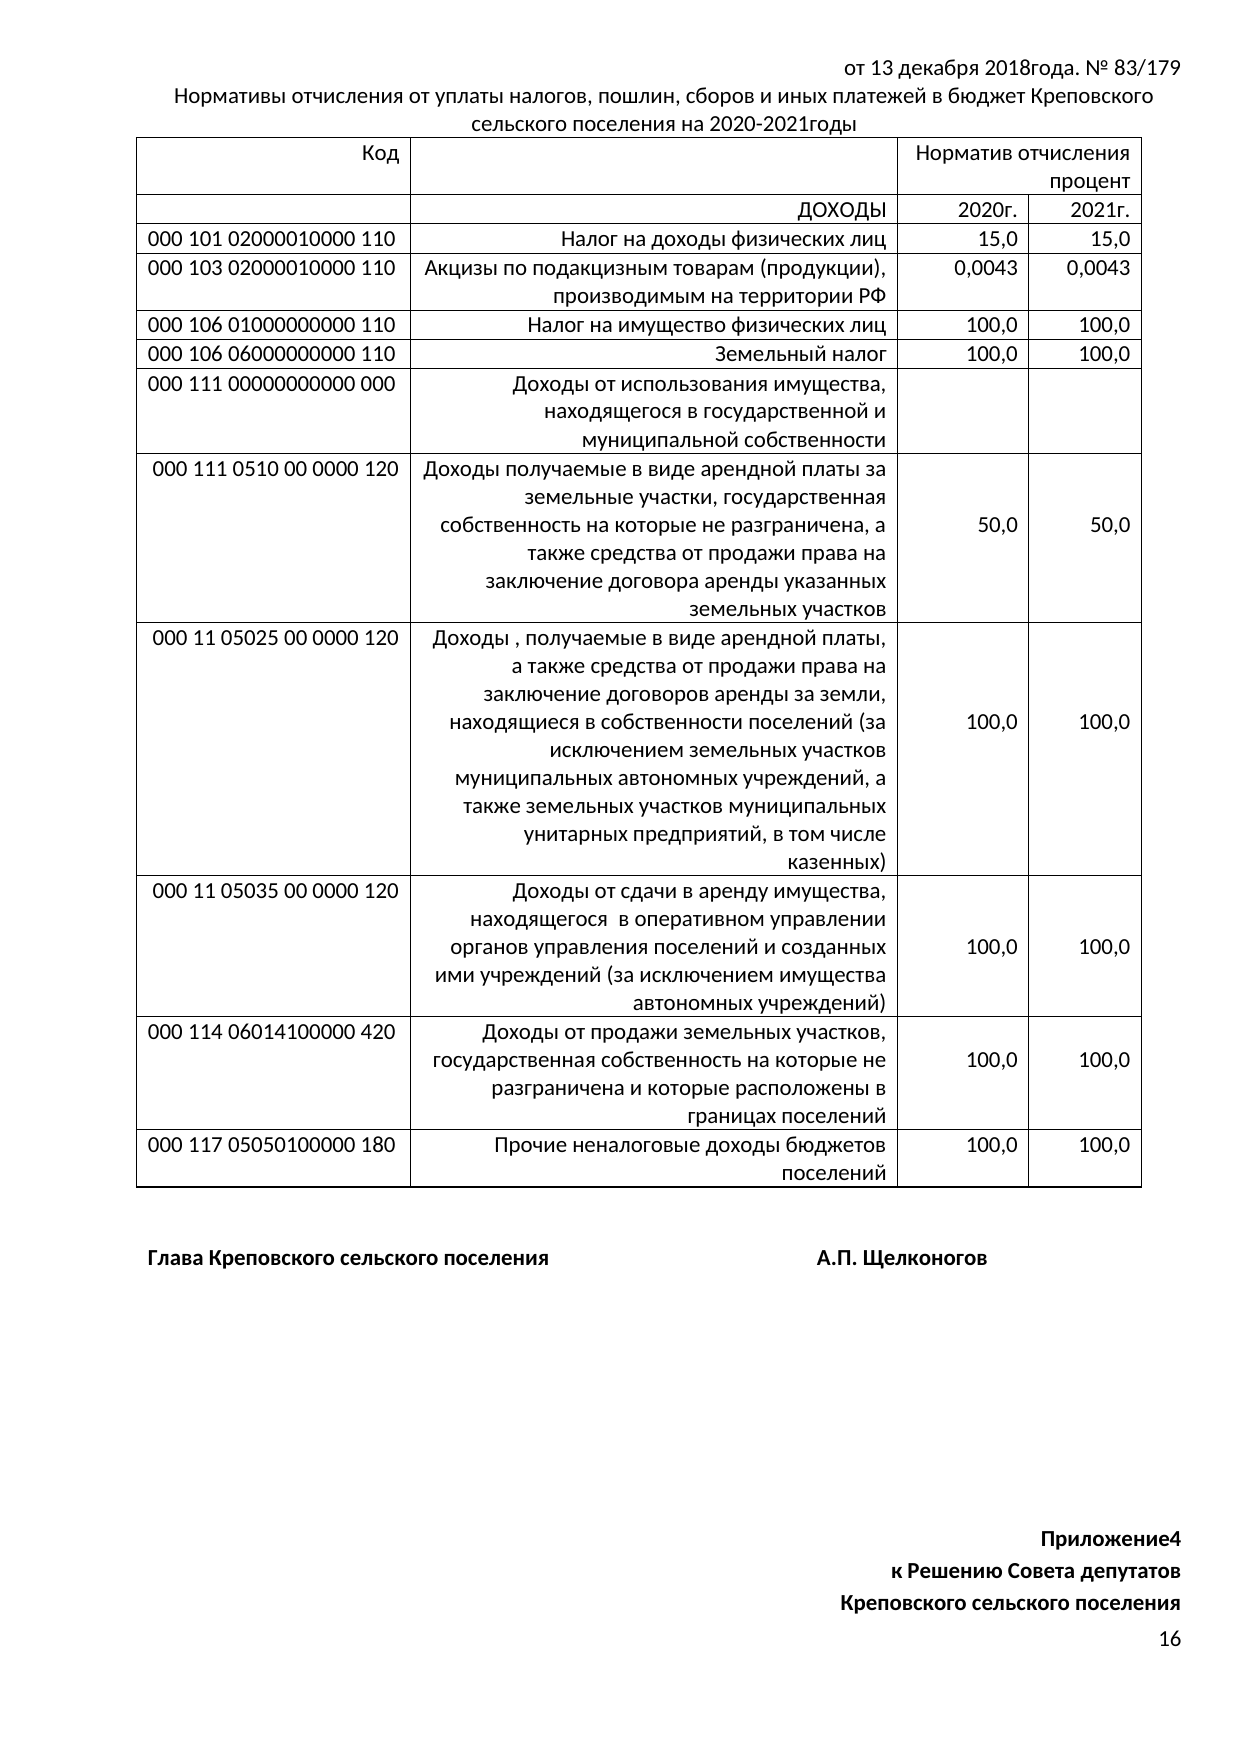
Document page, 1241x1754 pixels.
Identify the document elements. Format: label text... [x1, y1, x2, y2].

table_cell 100,0 [898, 1130, 1028, 1186]
table_cell 100,0 [898, 311, 1028, 338]
table_cell 100,0 [1029, 340, 1141, 368]
table_cell 000 103 02000010000 110 [137, 254, 410, 309]
table_cell ДОХОДЫ [411, 195, 897, 223]
table_cell 0,0043 [898, 254, 1028, 309]
table_cell 15,0 [1029, 224, 1141, 252]
text Приложение4 [148, 1524, 1181, 1552]
table_cell [137, 195, 410, 223]
table_cell 100,0 [1029, 311, 1141, 338]
table_cell Прочие неналоговые доходы бюджетов поселений [411, 1130, 897, 1186]
table_cell Налог на имущество физических лиц [411, 311, 897, 338]
table_cell 100,0 [1029, 1130, 1141, 1186]
table_cell Акцизы по подакцизным товарам (продукции), производимым на территории РФ [411, 254, 897, 309]
table_cell 50,0 [1029, 454, 1141, 622]
table_header [411, 138, 897, 194]
table_cell 000 117 05050100000 180 [137, 1130, 410, 1186]
table_cell 100,0 [898, 623, 1028, 875]
table_cell 100,0 [898, 1017, 1028, 1129]
table_cell Доходы , получаемые в виде арендной платы, а также средства от продажи права на заключение договоров аренды за земли, находящиеся в собственности поселений (за исключением земельных участков муниципальных автономных учреждений, а также земельных участков муниципальных унитарных предприятий, в том числе казенных) [411, 623, 897, 875]
table_cell 000 114 06014100000 420 [137, 1017, 410, 1129]
table_cell 100,0 [1029, 1017, 1141, 1129]
text Нормативы отчисления от уплаты налогов, пошлин, сборов и иных платежей в бюджет Креповского сельского поселения на 2020-2021годы [148, 81, 1181, 137]
text к Решению Совета депутатов [148, 1556, 1181, 1584]
table_cell 2020г. [898, 195, 1028, 223]
text Глава Креповского сельского поселения А.П. Щелконогов [148, 1243, 1181, 1272]
table_header Код [137, 138, 410, 194]
table_cell 100,0 [1029, 623, 1141, 875]
table_cell Доходы от сдачи в аренду имущества, находящегося в оперативном управлении органов управления поселений и созданных ими учреждений (за исключением имущества автономных учреждений) [411, 876, 897, 1016]
table_cell 15,0 [898, 224, 1028, 252]
table_cell Доходы от использования имущества, находящегося в государственной и муниципальной собственности [411, 369, 897, 453]
text Креповского сельского поселения [148, 1588, 1181, 1616]
table_cell 000 106 01000000000 110 [137, 311, 410, 338]
table_cell 2021г. [1029, 195, 1141, 223]
table_cell 000 11 05035 00 0000 120 [137, 876, 410, 1016]
table_cell Земельный налог [411, 340, 897, 368]
table_cell Доходы получаемые в виде арендной платы за земельные участки, государственная собственность на которые не разграничена, а также средства от продажи права на заключение договора аренды указанных земельных участков [411, 454, 897, 622]
table_cell [1029, 369, 1141, 453]
table_cell 000 111 00000000000 000 [137, 369, 410, 453]
table_cell 50,0 [898, 454, 1028, 622]
text от 13 декабря 2018года. № 83/179 [148, 53, 1181, 81]
table_cell 100,0 [1029, 876, 1141, 1016]
table_cell [898, 369, 1028, 453]
table_cell 000 101 02000010000 110 [137, 224, 410, 252]
table_cell 0,0043 [1029, 254, 1141, 309]
table_cell Доходы от продажи земельных участков, государственная собственность на которые не разграничена и которые расположены в границах поселений [411, 1017, 897, 1129]
table_cell 000 11 05025 00 0000 120 [137, 623, 410, 875]
table_cell 000 106 06000000000 110 [137, 340, 410, 368]
table_cell 000 111 0510 00 0000 120 [137, 454, 410, 622]
table_header Норматив отчисления процент [898, 138, 1141, 194]
table_cell 100,0 [898, 876, 1028, 1016]
table_cell 100,0 [898, 340, 1028, 368]
table_cell Налог на доходы физических лиц [411, 224, 897, 252]
